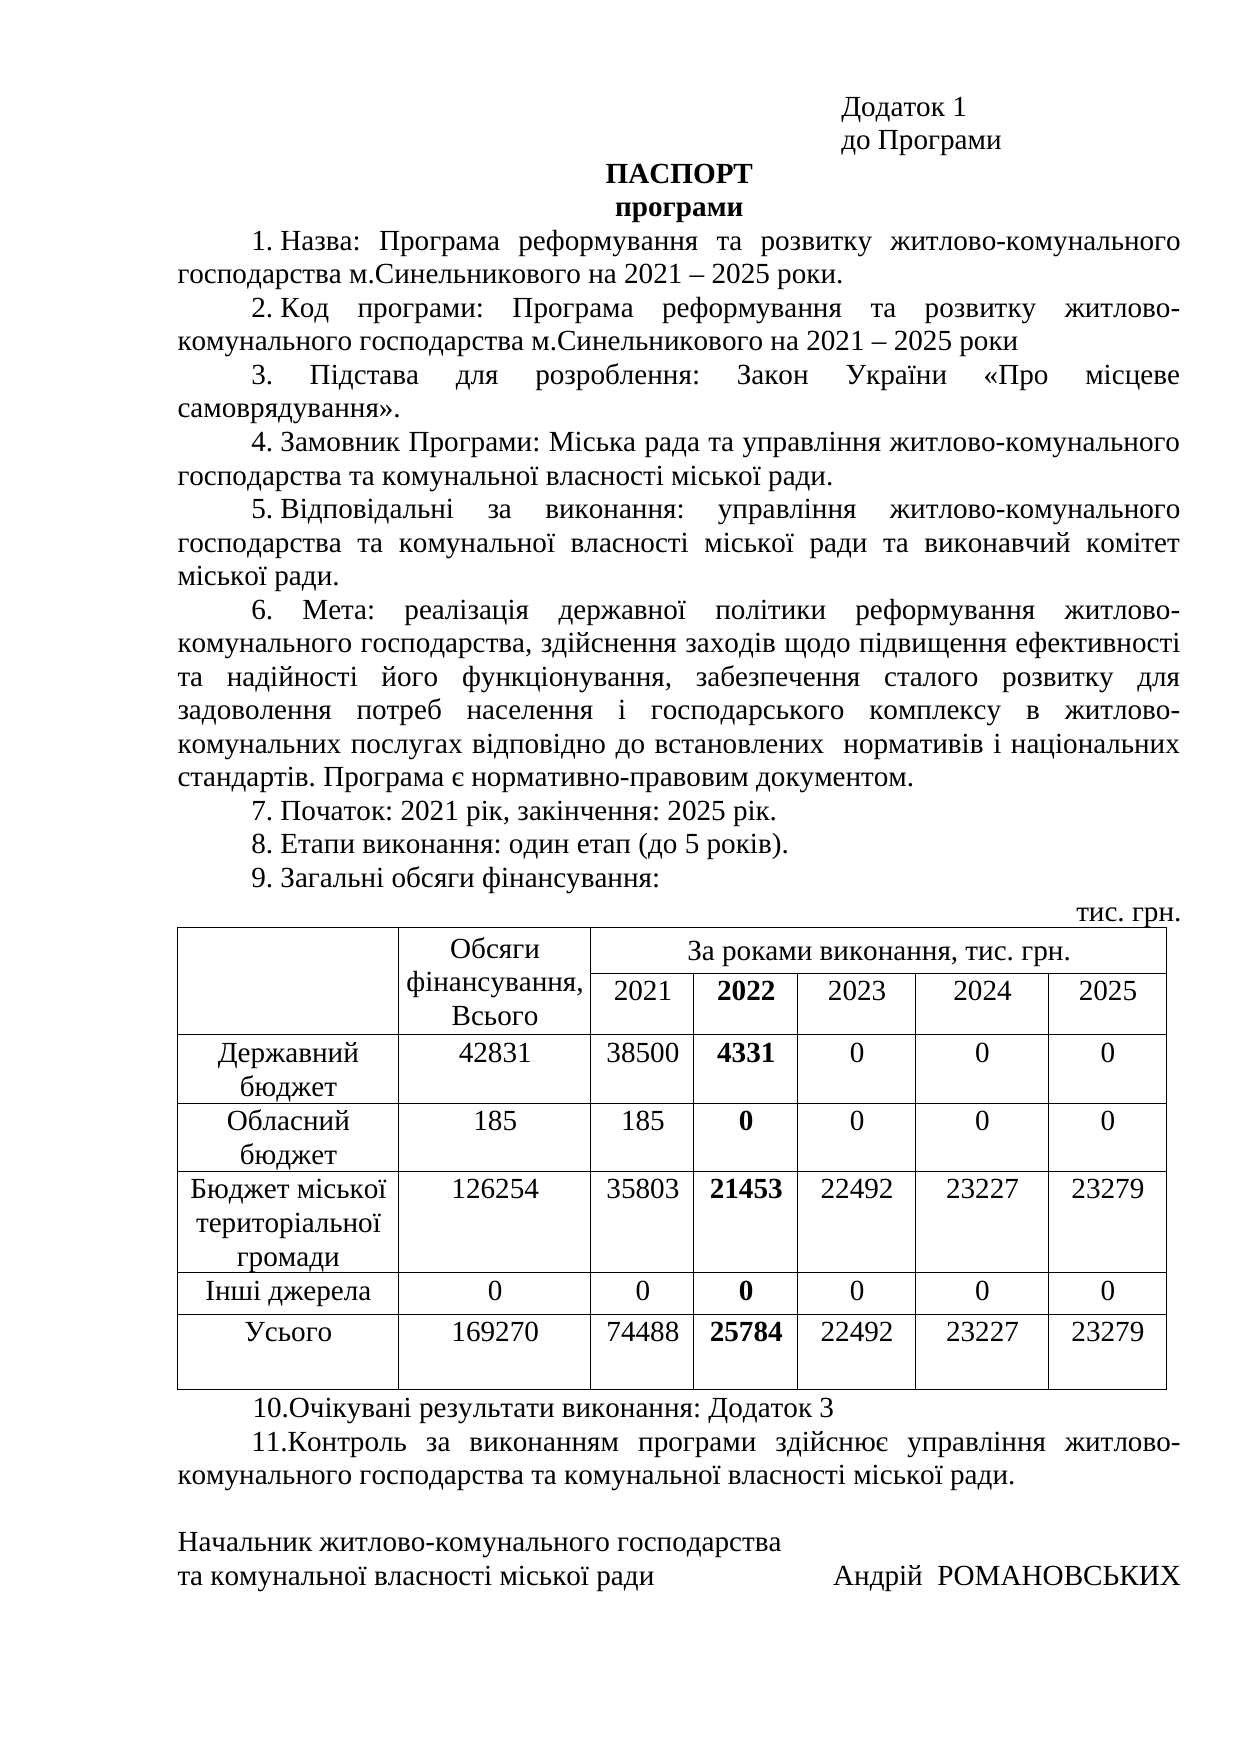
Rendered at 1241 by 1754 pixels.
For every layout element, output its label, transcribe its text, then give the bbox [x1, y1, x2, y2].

text 10.Очікувані результати виконання: Додаток 3 [177, 1390, 1181, 1424]
text 7. Початок: 2021 рік, закінчення: 2025 рік. [177, 793, 1181, 827]
table_cell 2025 [1049, 974, 1166, 1034]
text Начальник житлово-комунального господарства [177, 1524, 1181, 1558]
table_cell 25784 [694, 1315, 797, 1389]
table_cell 23227 [916, 1315, 1048, 1389]
text 6. Мета: реалізація державної політики реформування житлово-комунального господарства, здійснення заходів щодо підвищення ефективності та надійності його функціонування, забезпечення сталого розвитку для задоволення потреб населення і господарського комплексу в житлово-комунальних послугах відповідно до встановлених нормативів і національних стандартів. Програма є нормативно-правовим документом. [177, 592, 1181, 793]
table_cell 0 [694, 1104, 797, 1171]
text до Програми [767, 122, 1181, 156]
text 9. Загальні обсяги фінансування: [177, 860, 1181, 894]
text 1. Назва: Програма реформування та розвитку житлово-комунального господарства м.Синельникового на 2021 – 2025 роки. [177, 223, 1181, 290]
text ПАСПОРТ [177, 156, 1181, 189]
table_cell Усього [178, 1315, 398, 1389]
table_cell 185 [591, 1104, 693, 1171]
table_cell 22492 [798, 1172, 915, 1272]
table_cell Обласний бюджет [178, 1104, 398, 1171]
table_cell 0 [798, 1035, 915, 1102]
text програми [177, 189, 1181, 223]
table_cell 42831 [399, 1035, 590, 1102]
text та комунальної власності міської ради Андрій РОМАНОВСЬКИХ [177, 1558, 1181, 1591]
table_cell Державний бюджет [178, 1035, 398, 1102]
table_cell Бюджет міської територіальної громади [178, 1172, 398, 1272]
table_header За роками виконання, тис. грн. [591, 928, 1166, 972]
table_cell 23279 [1049, 1315, 1166, 1389]
table_cell 0 [1049, 1273, 1166, 1313]
table_cell 0 [798, 1104, 915, 1171]
table_cell 126254 [399, 1172, 590, 1272]
table_cell 0 [591, 1273, 693, 1313]
table_cell 35803 [591, 1172, 693, 1272]
table_cell 22492 [798, 1315, 915, 1389]
text 8. Етапи виконання: один етап (до 5 років). [177, 827, 1181, 860]
text 4. Замовник Програми: Міська рада та управління житлово-комунального господарства та комунальної власності міської ради. [177, 424, 1181, 491]
table_header Обсяги фінансування, Всього [399, 928, 590, 1034]
table_cell 0 [916, 1035, 1048, 1102]
text 3. Підстава для розроблення: Закон України «Про місцеве самоврядування». [177, 357, 1181, 424]
table_cell 0 [1049, 1104, 1166, 1171]
table_cell 0 [694, 1273, 797, 1313]
text 11.Контроль за виконанням програми здійснює управління житлово-комунального господарства та комунальної власності міської ради. [177, 1424, 1181, 1491]
table_header [178, 928, 398, 1034]
text 5. Відповідальні за виконання: управління житлово-комунального господарства та комунальної власності міської ради та виконавчий комітет міської ради. [177, 491, 1181, 592]
table_cell 2022 [694, 974, 797, 1034]
table_cell 21453 [694, 1172, 797, 1272]
text Додаток 1 [767, 89, 1181, 122]
table_cell 0 [399, 1273, 590, 1313]
table_cell 0 [1049, 1035, 1166, 1102]
table_cell 74488 [591, 1315, 693, 1389]
table_cell 23227 [916, 1172, 1048, 1272]
table_cell 0 [916, 1273, 1048, 1313]
table_cell 23279 [1049, 1172, 1166, 1272]
table_cell 4331 [694, 1035, 797, 1102]
text тис. грн. [177, 894, 1181, 927]
table_cell 169270 [399, 1315, 590, 1389]
table_cell 0 [798, 1273, 915, 1313]
table_cell 2024 [916, 974, 1048, 1034]
table_cell Інші джерела [178, 1273, 398, 1313]
table_cell 185 [399, 1104, 590, 1171]
table_cell 0 [916, 1104, 1048, 1171]
table_cell 38500 [591, 1035, 693, 1102]
text 2. Код програми: Програма реформування та розвитку житлово-комунального господарства м.Синельникового на 2021 – 2025 роки [177, 290, 1181, 357]
table_cell 2021 [591, 974, 693, 1034]
table_cell 2023 [798, 974, 915, 1034]
